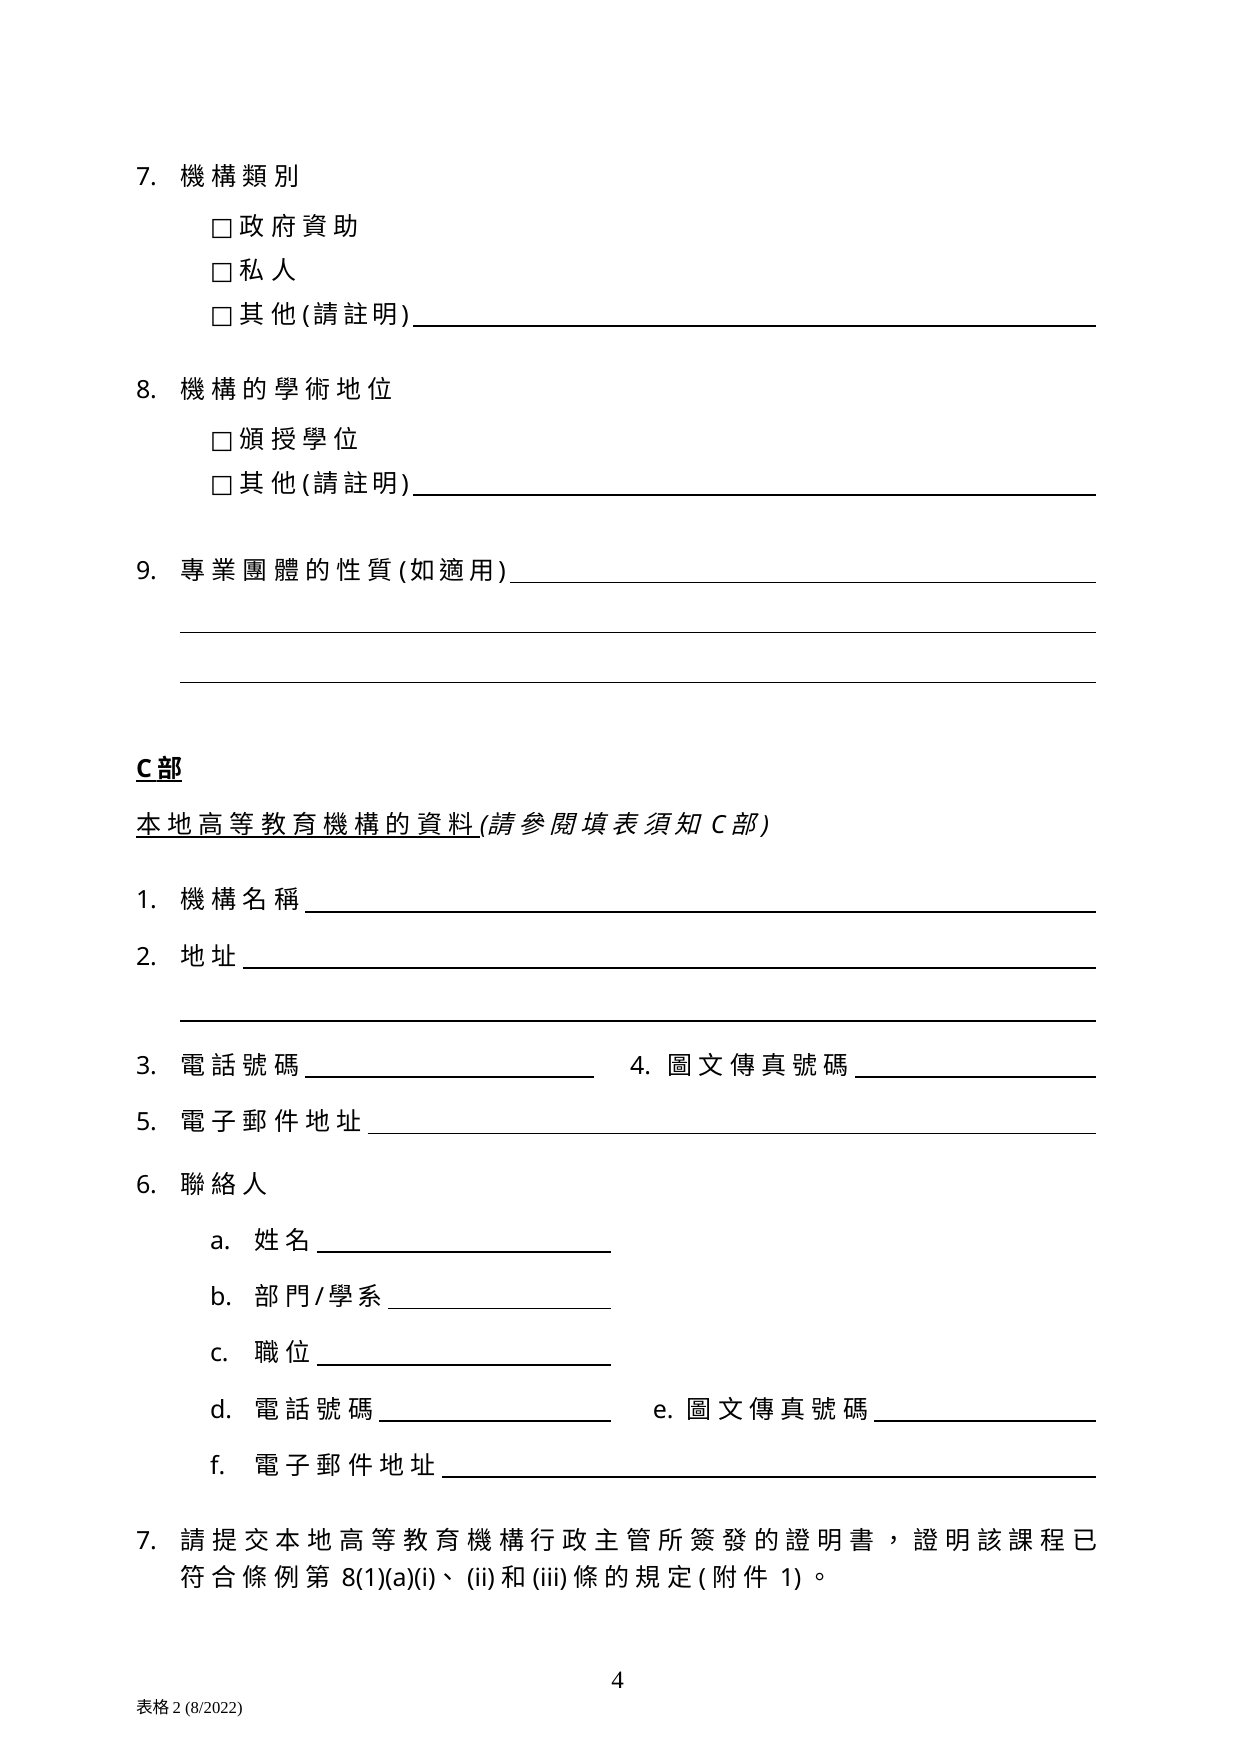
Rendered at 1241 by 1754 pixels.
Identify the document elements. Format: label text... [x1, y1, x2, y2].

text 3. 電話號碼 4. 圖文傳真號碼 [136, 1044, 1098, 1082]
text □頒授學位 □其他(請註明) [136, 412, 1098, 499]
text 本地高等教育機構的資料(請參閱填表須知C部) [136, 804, 1098, 841]
text C部 [136, 749, 1098, 785]
text 8. 機構的學術地位 [136, 368, 1098, 406]
text □政府資助 □私人 □其他(請註明) [136, 199, 1098, 331]
text f. 電子郵件地址 [210, 1432, 1098, 1482]
text c. 職位 [210, 1319, 1098, 1369]
text 5. 電子郵件地址 [136, 1100, 1098, 1138]
text 9. 專業團體的性質(如適用) [136, 537, 1098, 687]
text 7. 請提交本地高等教育機構行政主管所簽發的證明書，證明該課程已符合條例第8(1)(a)(i)、(ii) 和(iii) 條的規定(附件1)。 [136, 1519, 1098, 1594]
text b. 部門/學系 [210, 1263, 1098, 1313]
text a. 姓名 [210, 1207, 1098, 1257]
text d. 電話號碼 e. 圖文傳真號碼 [210, 1375, 1098, 1425]
text 2. 地址 [136, 935, 1098, 972]
text 7. 機構類別 [136, 156, 1098, 193]
text 1. 機構名稱 [136, 879, 1098, 916]
text 6. 聯絡人 [136, 1163, 1098, 1200]
